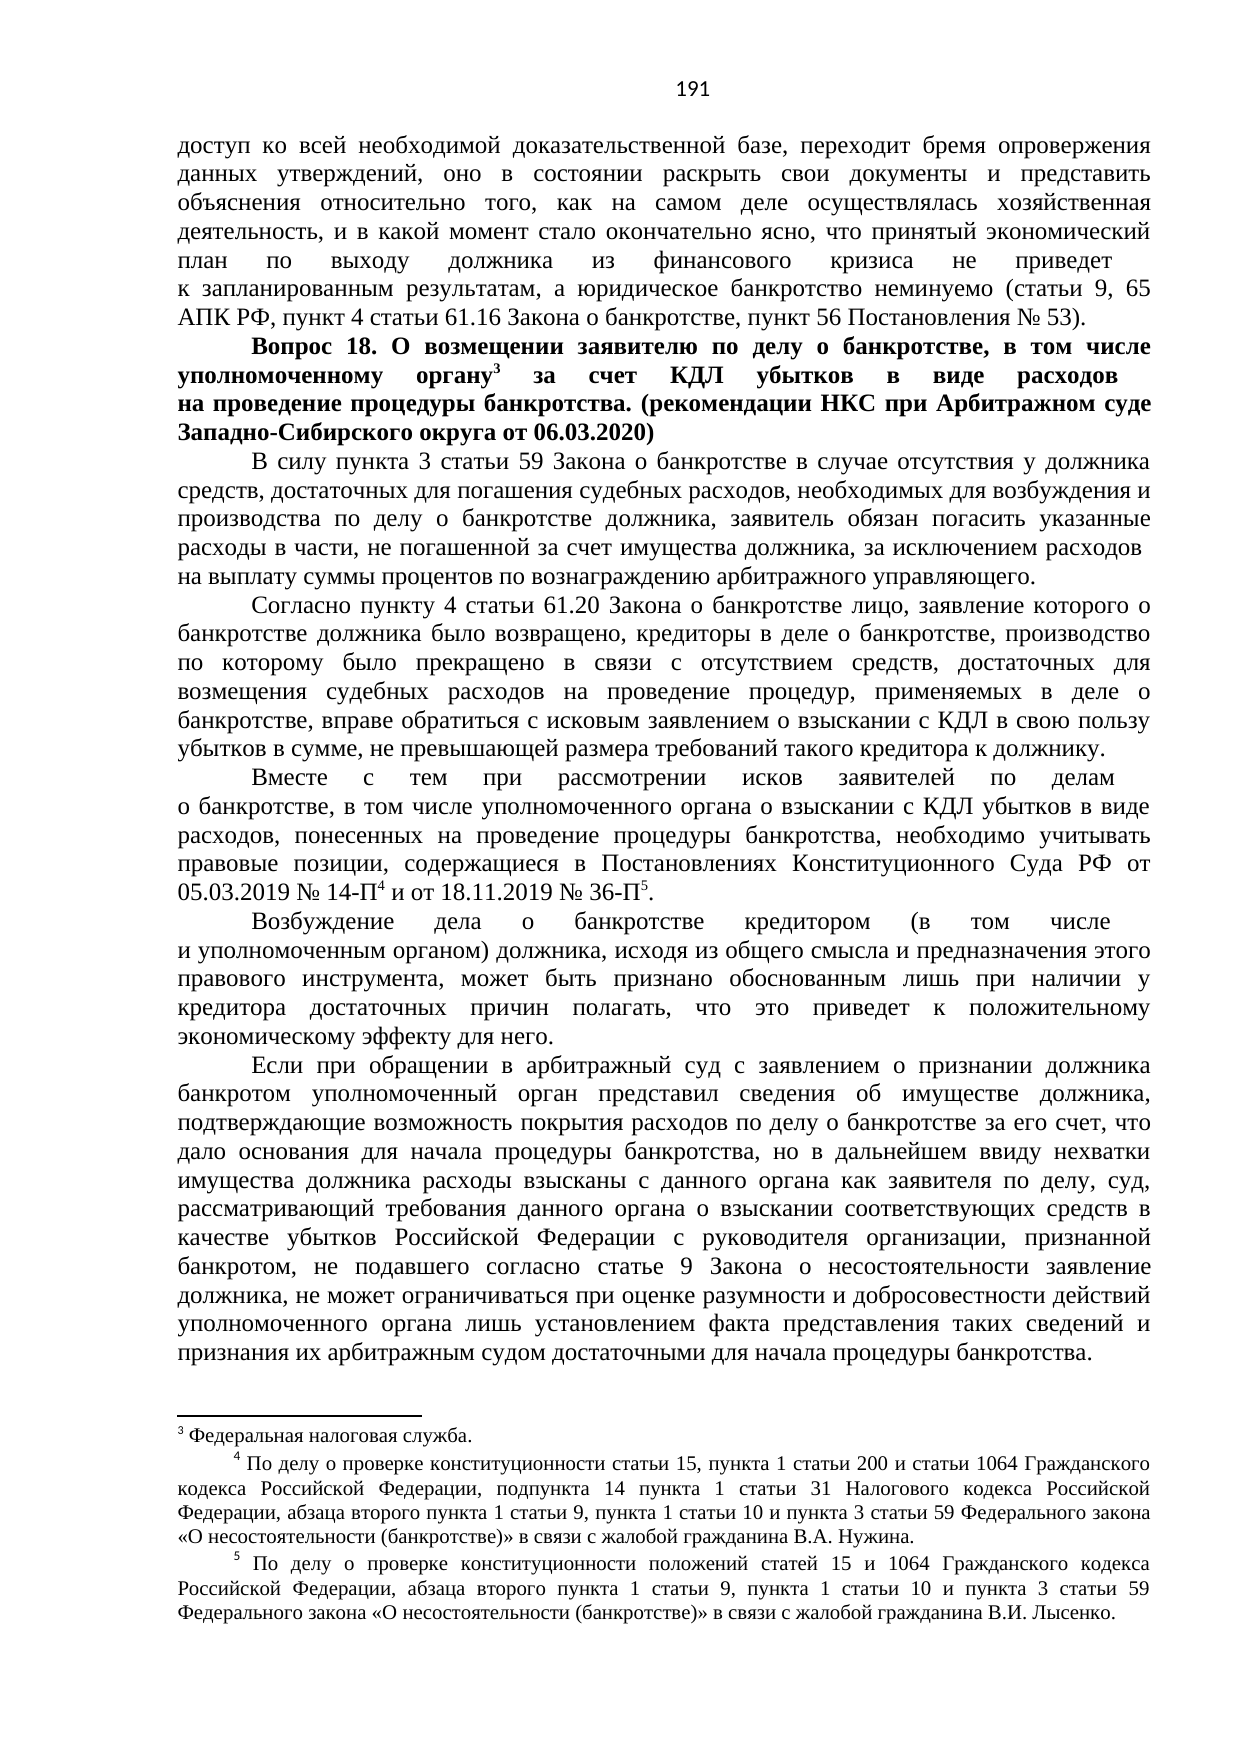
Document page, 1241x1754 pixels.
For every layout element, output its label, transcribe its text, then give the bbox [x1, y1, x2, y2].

text Если при обращении в арбитражный суд с заявлением о признании должника банкротом уполномоченный орган представил сведения об имуществе должника, подтверждающие возможность покрытия расходов по делу о банкротстве за его счет, что дало основания для начала процедуры банкротства, но в дальнейшем ввиду нехватки имущества должника расходы взысканы с данного органа как заявителя по делу, суд, рассматривающий требования данного органа о взыскании соответствующих средств в качестве убытков Российской Федерации с руководителя организации, признанной банкротом, не подавшего согласно статье 9 Закона о несостоятельности заявление должника, не может ограничиваться при оценке разумности и добросовестности действий уполномоченного органа лишь установлением факта представления таких сведений и признания их арбитражным судом достаточными для начала процедуры банкротства. [177, 1050, 1152, 1366]
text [177, 130, 1152, 331]
text Вместе с тем при рассмотрении исков заявителей по делам о банкротстве, в том числе уполномоченного органа о взыскании с КДЛ убытков в виде расходов, понесенных на проведение процедуры банкротства, необходимо учитывать правовые позиции, содержащиеся в Постановлениях Конституционного Суда РФ от 05.03.2019 № 14-П и от 18.11.2019 № 36-П. [177, 762, 1152, 906]
text Согласно пункту 4 статьи 61.20 Закона о банкротстве лицо, заявление которого о банкротстве должника было возвращено, кредиторы в деле о банкротстве, производство по которому было прекращено в связи с отсутствием средств, достаточных для возмещения судебных расходов на проведение процедур, применяемых в деле о банкротстве, вправе обратиться с исковым заявлением о взыскании с КДЛ в свою пользу убытков в сумме, не превышающей размера требований такого кредитора к должнику. [177, 590, 1152, 762]
text В силу пункта 3 статьи 59 Закона о банкротстве в случае отсутствия у должника средств, достаточных для погашения судебных расходов, необходимых для возбуждения и производства по делу о банкротстве должника, заявитель обязан погасить указанные расходы в части, не погашенной за счет имущества должника, за исключением расходов на выплату суммы процентов по вознаграждению арбитражного управляющего. [177, 446, 1152, 590]
text Вопрос 18. О возмещении заявителю по делу о банкротстве, в том числе уполномоченному органу за счет КДЛ убытков в виде расходов на проведение процедуры банкротства. (рекомендации НКС при Арбитражном суде Западно-Сибирского округа от 06.03.2020) [177, 331, 1152, 446]
text Возбуждение дела о банкротстве кредитором (в том числе и уполномоченным органом) должника, исходя из общего смысла и предназначения этого правового инструмента, может быть признано обоснованным лишь при наличии у кредитора достаточных причин полагать, что это приведет к положительному экономическому эффекту для него. [177, 906, 1152, 1050]
